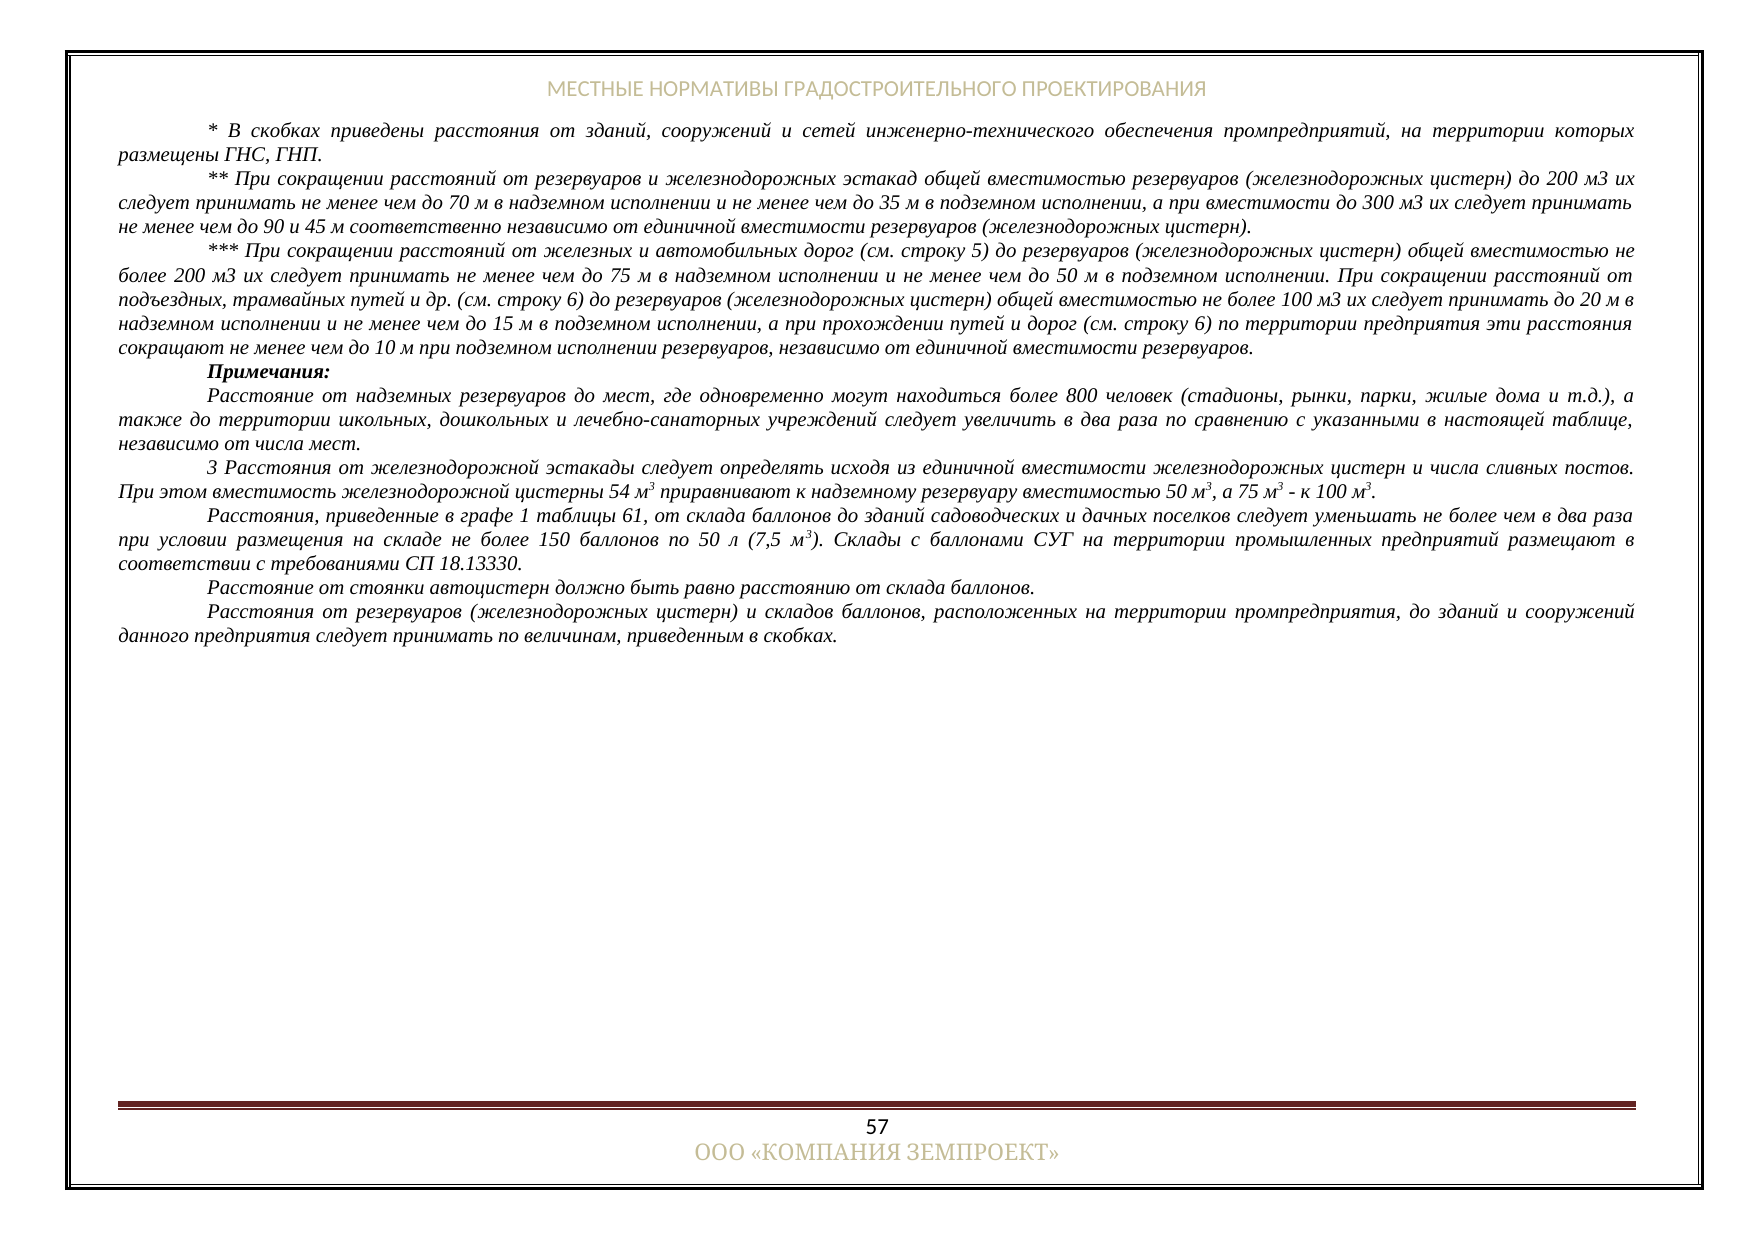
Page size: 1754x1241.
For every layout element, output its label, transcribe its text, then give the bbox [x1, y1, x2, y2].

text *** При сокращении расстояний от железных и автомобильных дорог (см. строку 5) до резервуаров (железнодорожных цистерн) общей вместимостью не более 200 м3 их следует принимать не менее чем до 75 м в надземном исполнении и не менее чем до 50 м в подземном исполнении. При сокращении расстояний от подъездных, трамвайных путей и др. (см. строку 6) до резервуаров (железнодорожных цистерн) общей вместимостью не более 100 м3 их следует принимать до 20 м в надземном исполнении и не менее чем до 15 м в подземном исполнении, а при прохождении путей и дорог (см. строку 6) по территории предприятия эти расстояния сокращают не менее чем до 10 м при подземном исполнении резервуаров, независимо от единичной вместимости резервуаров. [118, 238, 1636, 359]
text Расстояния от резервуаров (железнодорожных цистерн) и складов баллонов, расположенных на территории промпредприятия, до зданий и сооружений данного предприятия следует принимать по величинам, приведенным в скобках. [118, 599, 1636, 647]
text Расстояние от надземных резервуаров до мест, где одновременно могут находиться более 800 человек (стадионы, рынки, парки, жилые дома и т.д.), а также до территории школьных, дошкольных и лечебно-санаторных учреждений следует увеличить в два раза по сравнению с указанными в настоящей таблице, независимо от числа мест. [118, 383, 1636, 455]
text 3 Расстояния от железнодорожной эстакады следует определять исходя из единичной вместимости железнодорожных цистерн и числа сливных постов. При этом вместимость железнодорожной цистерны 54 м3 приравнивают к надземному резервуару вместимостью 50 м3, а 75 м3 - к 100 м3. [118, 455, 1636, 503]
text Расстояние от стоянки автоцистерн должно быть равно расстоянию от склада баллонов. [118, 575, 1636, 599]
text * В скобках приведены расстояния от зданий, сооружений и сетей инженерно-технического обеспечения промпредприятий, на территории которых размещены ГНС, ГНП. [118, 118, 1636, 166]
text Расстояния, приведенные в графе 1 таблицы 61, от склада баллонов до зданий садоводческих и дачных поселков следует уменьшать не более чем в два раза при условии размещения на складе не более 150 баллонов по 50 л (7,5 м3). Склады с баллонами СУГ на территории промышленных предприятий размещают в соответствии с требованиями СП 18.13330. [118, 503, 1636, 575]
text Примечания: [118, 359, 1636, 383]
text ** При сокращении расстояний от резервуаров и железнодорожных эстакад общей вместимостью резервуаров (железнодорожных цистерн) до 200 м3 их следует принимать не менее чем до 70 м в надземном исполнении и не менее чем до 35 м в подземном исполнении, а при вместимости до 300 м3 их следует принимать не менее чем до 90 и 45 м соответственно независимо от единичной вместимости резервуаров (железнодорожных цистерн). [118, 166, 1636, 238]
